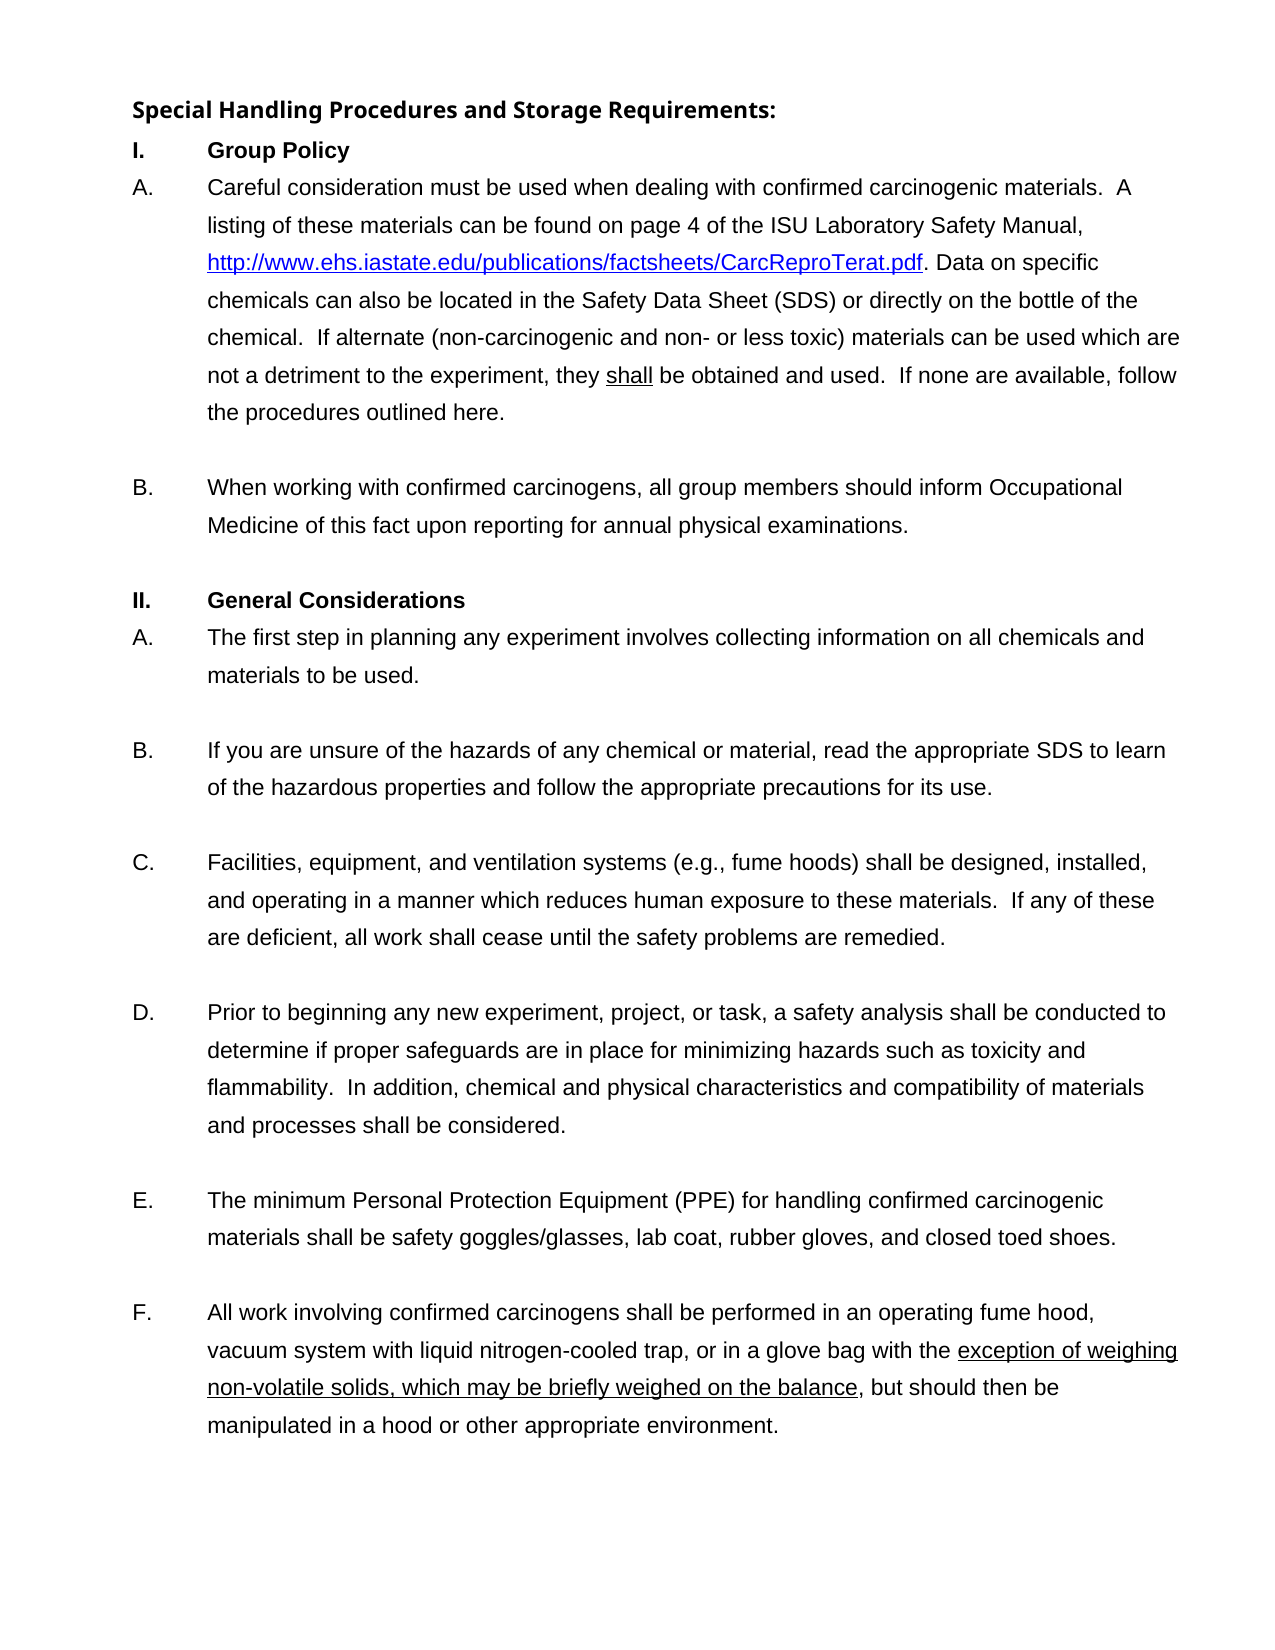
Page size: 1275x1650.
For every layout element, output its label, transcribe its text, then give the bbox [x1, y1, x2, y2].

text Special Handling Procedures and Storage Requirements: [132, 94, 1181, 126]
text A. Careful consideration must be used when dealing with confirmed carcinogenic materials. A listing of these materials can be found on page 4 of the ISU Laboratory Safety Manual, [132, 163, 1181, 238]
text A. The first step in planning any experiment involves collecting information on all chemicals and materials to be used. [132, 613, 1181, 688]
text II. General Considerations [132, 576, 1181, 613]
text C. Facilities, equipment, and ventilation systems (e.g., fume hoods) shall be designed, installed, and operating in a manner which reduces human exposure to these materials. If any of these are deficient, all work shall cease until the safety problems are remedied. [132, 838, 1181, 951]
text D. Prior to beginning any new experiment, project, or task, a safety analysis shall be conducted to determine if proper safeguards are in place for minimizing hazards such as toxicity and flammability. In addition, chemical and physical characteristics and compatibility of materials and processes shall be considered. [132, 988, 1181, 1138]
text F. All work involving confirmed carcinogens shall be performed in an operating fume hood, vacuum system with liquid nitrogen-cooled trap, or in a glove bag with the exception of weighing non-volatile solids, which may be briefly weighed on the balance, but should then be manipulated in a hood or other appropriate environment. [132, 1288, 1181, 1438]
text B. When working with confirmed carcinogens, all group members should inform Occupational Medicine of this fact upon reporting for annual physical examinations. [132, 463, 1181, 538]
text B. If you are unsure of the hazards of any chemical or material, read the appropriate SDS to learn of the hazardous properties and follow the appropriate precautions for its use. [132, 726, 1181, 801]
text I. Group Policy [132, 126, 1181, 163]
text E. The minimum Personal Protection Equipment (PPE) for handling confirmed carcinogenic materials shall be safety goggles/glasses, lab coat, rubber gloves, and closed toed shoes. [132, 1176, 1181, 1251]
text http://www.ehs.iastate.edu/publications/factsheets/CarcReproTerat.pdf. Data on specific chemicals can also be located in the Safety Data Sheet (SDS) or directly on the bottle of the chemical. If alternate (non-carcinogenic and non- or less toxic) materials can be used which are not a detriment to the experiment, they shall be obtained and used. If none are available, follow the procedures outlined here. [132, 238, 1181, 426]
